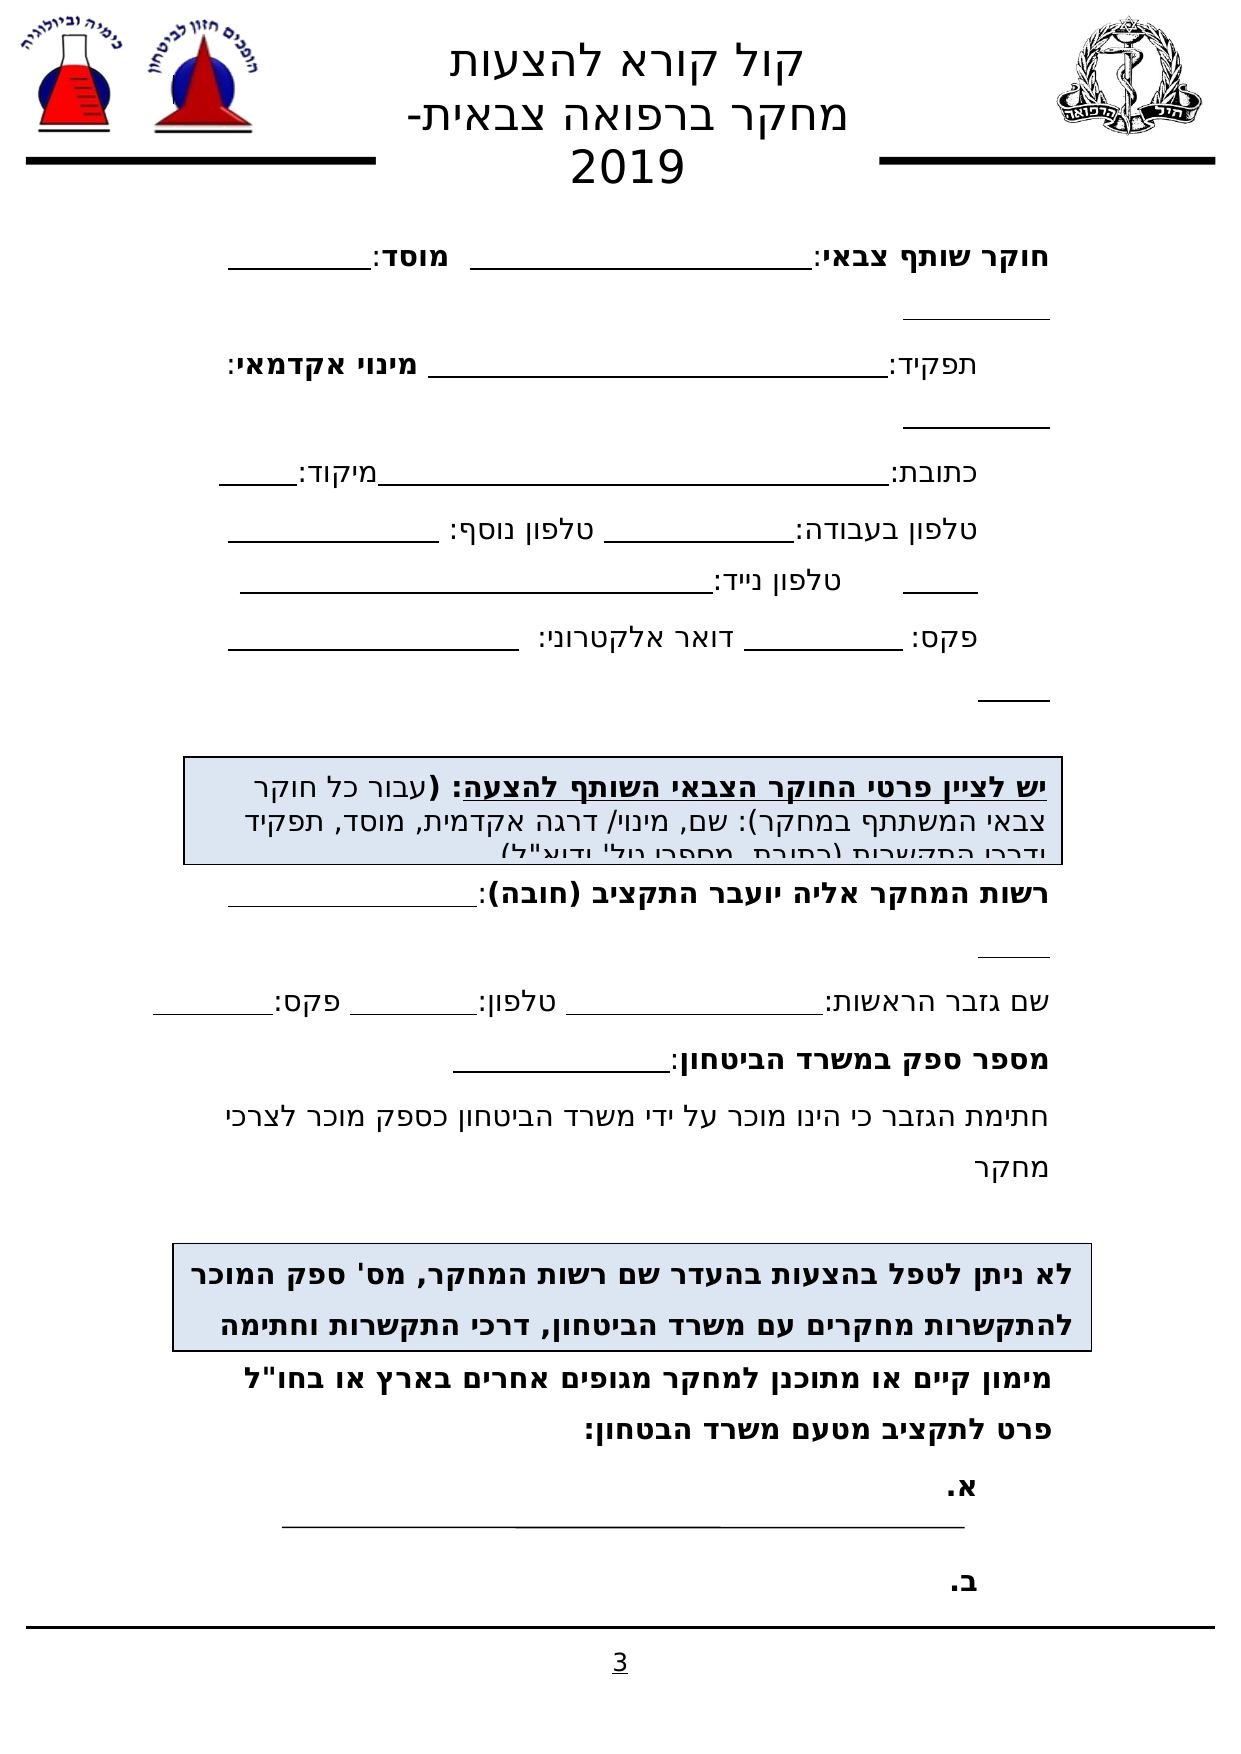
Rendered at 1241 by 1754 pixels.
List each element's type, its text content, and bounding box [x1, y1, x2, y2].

text כתובת: מיקוד: [187, 455, 978, 489]
text חוקר שותף צבאי: מוסד: [187, 239, 1050, 324]
list א. [187, 1470, 978, 1504]
text שם גזבר הראשות: טלפון: פקס: [187, 985, 1050, 1019]
text פקס: דואר אלקטרוני: [187, 620, 1050, 705]
text טלפון בעבודה: טלפון נוסף: טלפון נייד: [187, 512, 978, 597]
text מימון קיים או מתוכנן למחקר מגופים אחרים בארץ או בחו"ל פרט לתקציב מטעם משרד הבטחון: [187, 1362, 1053, 1447]
picture [1049, 14, 1212, 138]
picture [13, 6, 130, 142]
text מספר ספק במשרד הביטחון: [187, 1042, 1050, 1076]
text תפקיד: מינוי אקדמאי: [187, 347, 1050, 432]
text רשות המחקר אליה יועבר התקציב (חובה): [187, 877, 1050, 962]
picture [131, 5, 269, 137]
text חתימת הגזבר כי הינו מוכר על ידי משרד הביטחון כספק מוכר לצרכי מחקר [187, 1099, 1050, 1184]
list ב. [187, 1564, 978, 1598]
